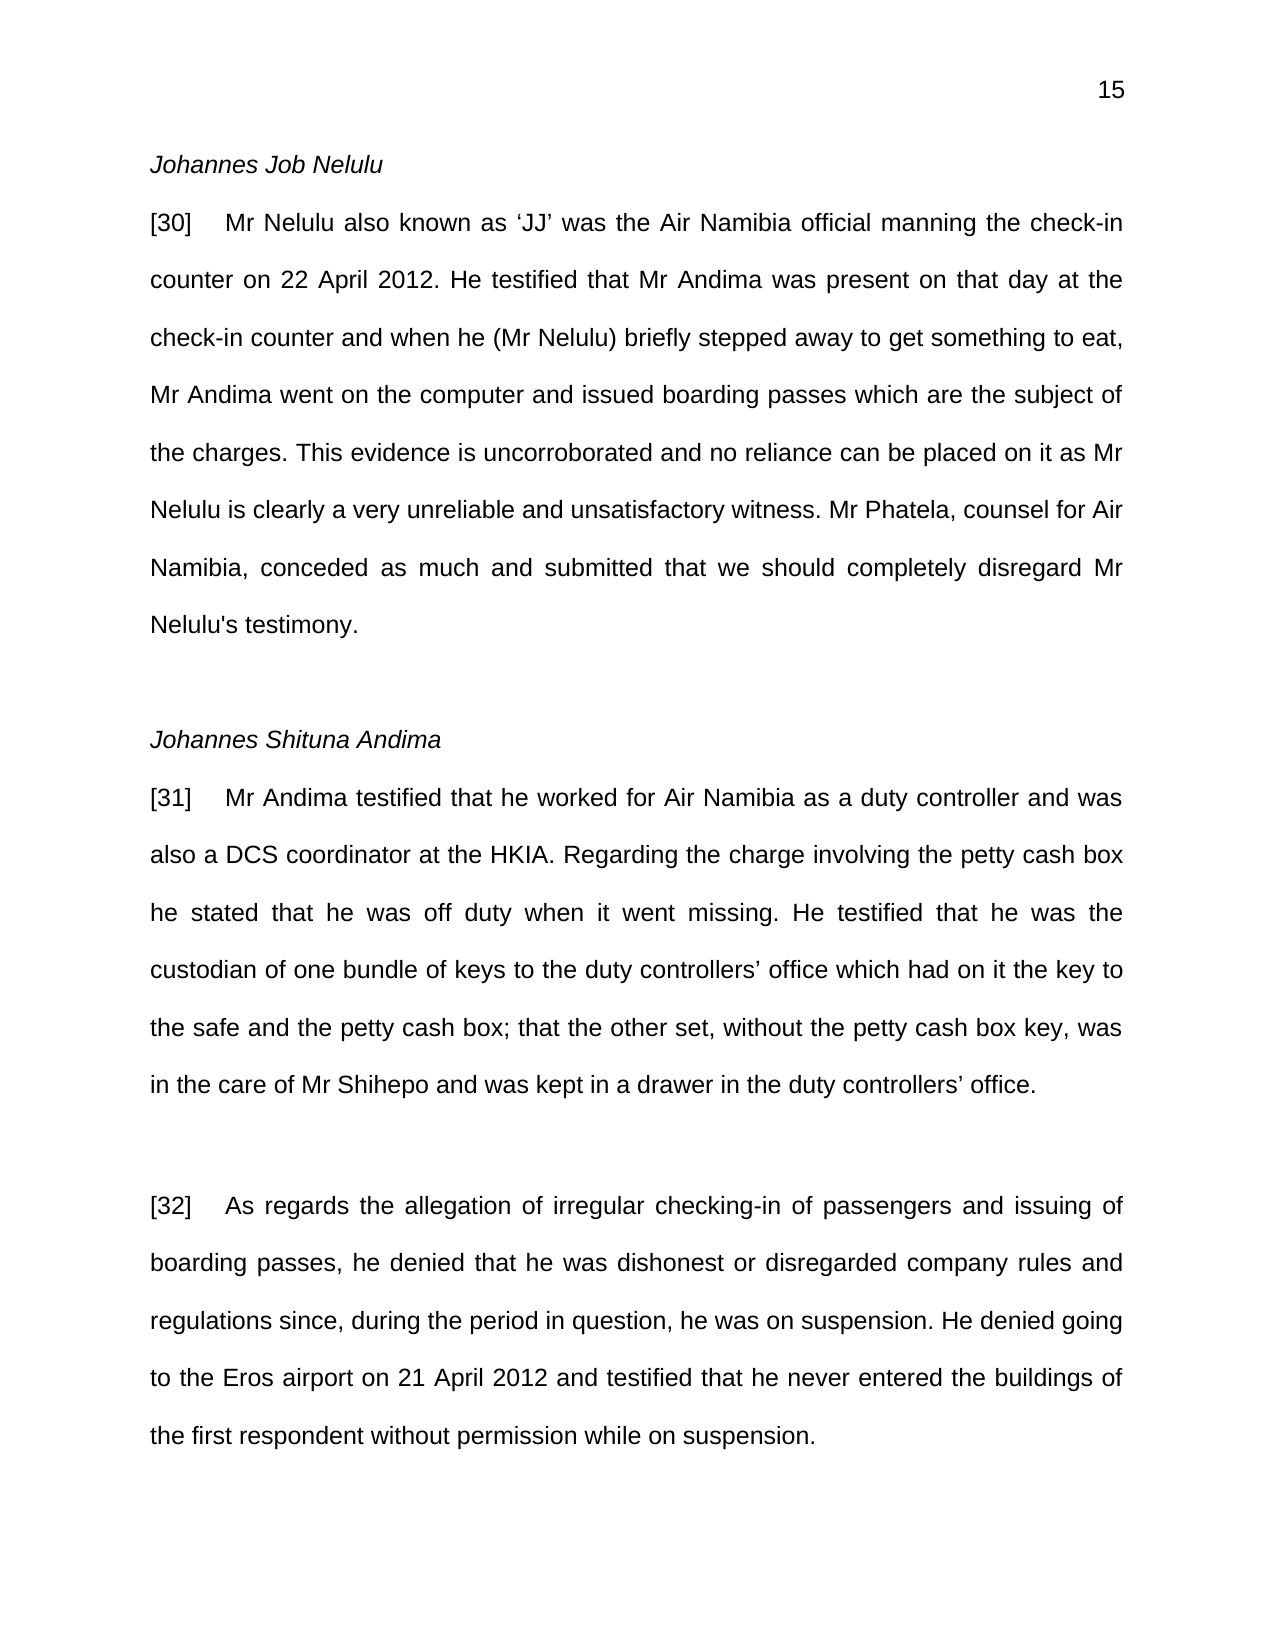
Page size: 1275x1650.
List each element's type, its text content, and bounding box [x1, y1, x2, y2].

list Johannes Job Nelulu [150, 150, 1125, 179]
text [30] Mr Nelulu also known as ‘JJ’ was the Air Namibia official manning the check-in counter on 22 April 2012. He testified that Mr Andima was present on that day at the check-in counter and when he (Mr Nelulu) briefly stepped away to get something to eat, Mr Andima went on the computer and issued boarding passes which are the subject of the charges. This evidence is uncorroborated and no reliance can be placed on it as Mr Nelulu is clearly a very unreliable and unsatisfactory witness. Mr Phatela, counsel for Air Namibia, conceded as much and submitted that we should completely disregard Mr Nelulu's testimony. [150, 207, 1125, 639]
list [31] Mr Andima testified that he worked for Air Namibia as a duty controller and was also a DCS coordinator at the HKIA. Regarding the charge involving the petty cash box he stated that he was off duty when it went missing. He testified that he was the custodian of one bundle of keys to the duty controllers’ office which had on it the key to the safe and the petty cash box; that the other set, without the petty cash box key, was in the care of Mr Shihepo and was kept in a drawer in the duty controllers’ office. [150, 782, 1125, 1099]
list [32] As regards the allegation of irregular checking-in of passengers and issuing of boarding passes, he denied that he was dishonest or disregarded company rules and regulations since, during the period in question, he was on suspension. He denied going to the Eros airport on 21 April 2012 and testified that he never entered the buildings of the first respondent without permission while on suspension. [150, 1191, 1125, 1449]
list Johannes Shituna Andima [150, 725, 1125, 754]
